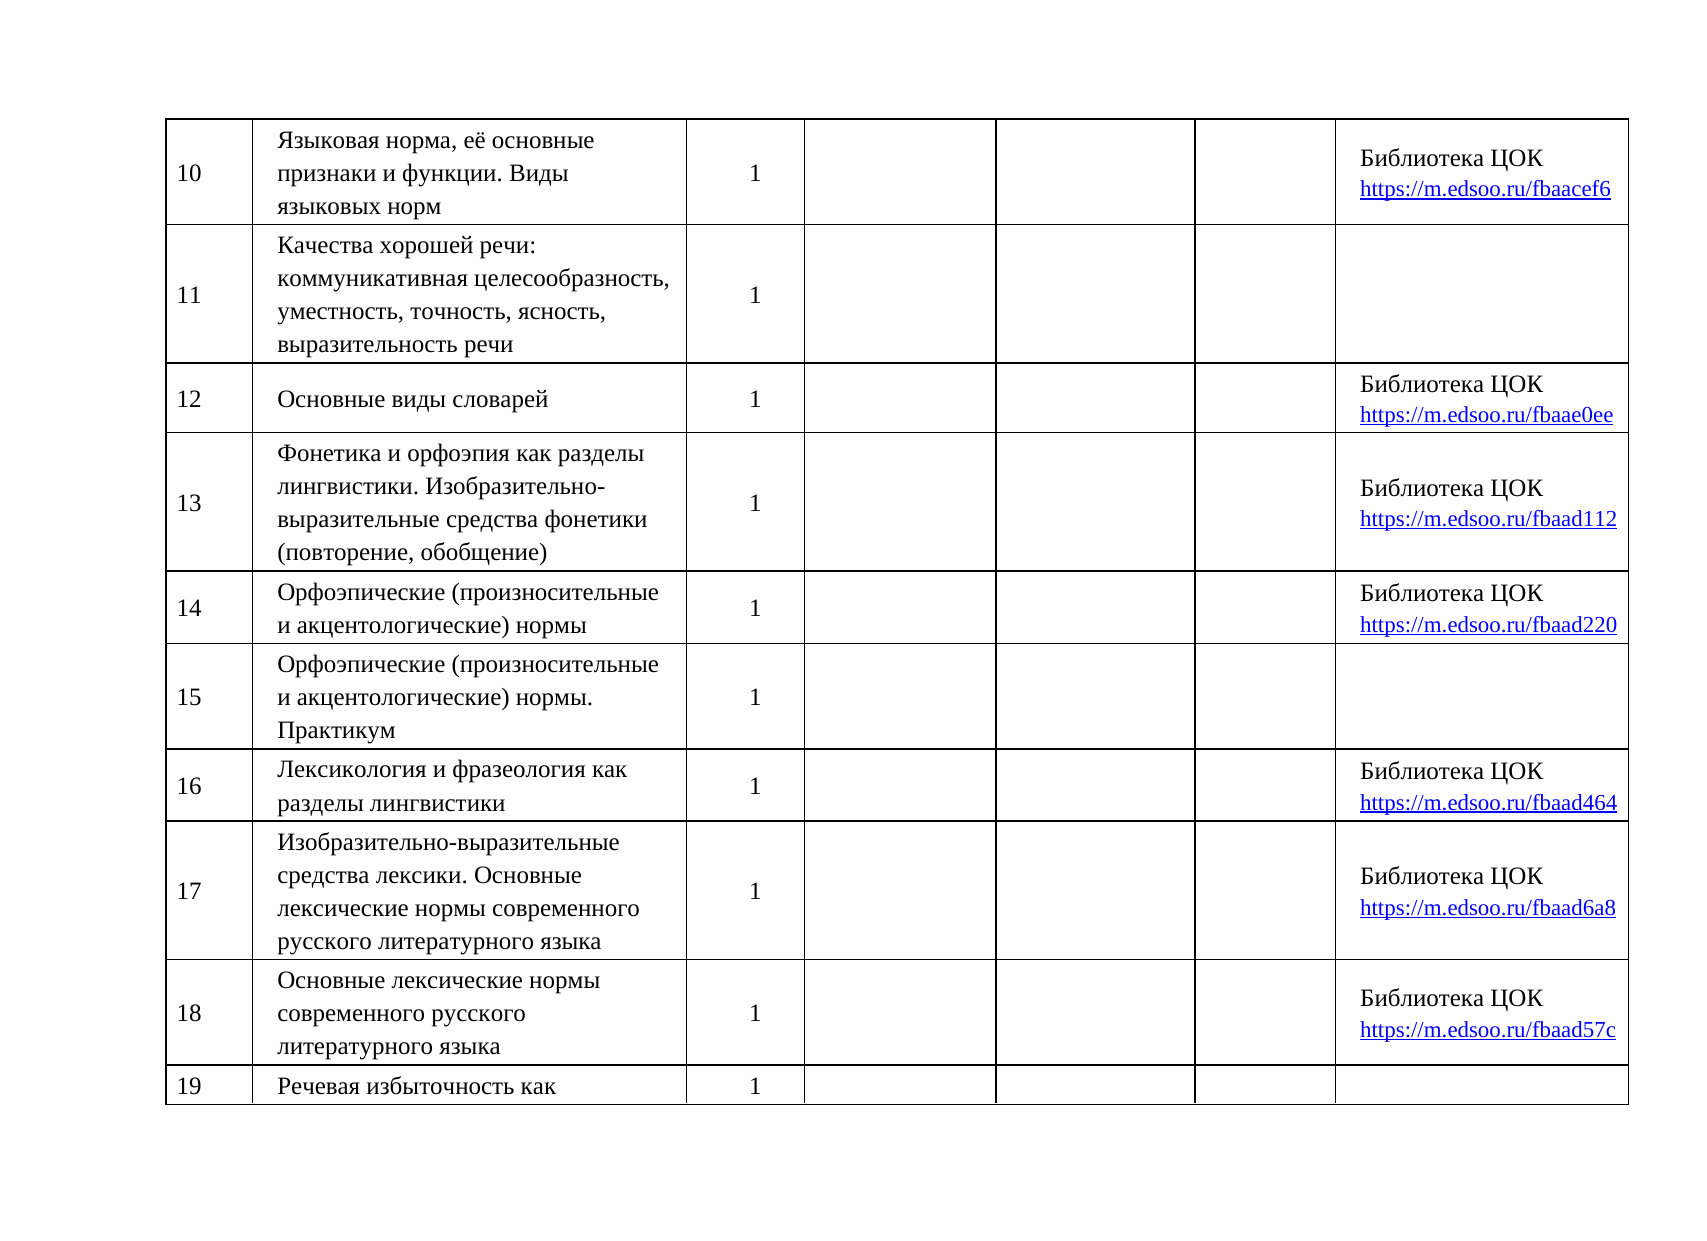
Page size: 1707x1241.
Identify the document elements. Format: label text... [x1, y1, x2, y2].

table_cell [997, 225, 1194, 362]
table_cell [805, 120, 995, 223]
table_cell 18 [167, 960, 252, 1064]
table_cell [1196, 822, 1335, 959]
table_cell [1196, 225, 1335, 362]
table_cell [997, 822, 1194, 959]
table_cell 14 [167, 572, 252, 642]
table_cell [1196, 433, 1335, 570]
table_cell [997, 960, 1194, 1064]
table_cell Фонетика и орфоэпия как разделы лингвистики. Изобразительно-выразительные средства фонетики (повторение, обобщение) [253, 433, 686, 570]
table_cell Библиотека ЦОК https://m.edsoo.ru/fbaad112 [1336, 433, 1628, 570]
table_cell [805, 1066, 995, 1103]
table_cell 1 [687, 750, 804, 820]
table_cell [1196, 960, 1335, 1064]
table_cell 17 [167, 822, 252, 959]
table_cell 1 [687, 364, 804, 432]
table_cell [1336, 225, 1628, 362]
table_cell [997, 120, 1194, 223]
table_cell [1336, 644, 1628, 748]
table_cell [1196, 1066, 1335, 1103]
table_cell 15 [167, 644, 252, 748]
table_cell Библиотека ЦОК https://m.edsoo.ru/fbaad57c [1336, 960, 1628, 1064]
table_cell [805, 750, 995, 820]
table_cell Лексикология и фразеология как разделы лингвистики [253, 750, 686, 820]
table_cell 1 [687, 822, 804, 959]
table_cell 1 [687, 572, 804, 642]
table_cell 1 [687, 644, 804, 748]
table_cell [997, 433, 1194, 570]
table_cell Библиотека ЦОК https://m.edsoo.ru/fbaad6a8 [1336, 822, 1628, 959]
table_cell [805, 225, 995, 362]
table_cell Основные виды словарей [253, 364, 686, 432]
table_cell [253, 1066, 686, 1103]
table_cell [805, 572, 995, 642]
table_cell Языковая норма, её основные признаки и функции. Виды языковых норм [253, 120, 686, 223]
table_cell [1196, 364, 1335, 432]
table_cell [1336, 1066, 1628, 1103]
table_cell [997, 750, 1194, 820]
table_cell [805, 433, 995, 570]
table_cell [805, 644, 995, 748]
table_cell [805, 364, 995, 432]
table_cell 1 [687, 960, 804, 1064]
table_cell Орфоэпические (произносительные и акцентологические) нормы. Практикум [253, 644, 686, 748]
table_cell [1196, 120, 1335, 223]
table_cell 13 [167, 433, 252, 570]
table_cell 1 [687, 120, 804, 223]
table_cell [1196, 750, 1335, 820]
table_cell [1196, 644, 1335, 748]
table_cell [1196, 572, 1335, 642]
table_cell Библиотека ЦОК https://m.edsoo.ru/fbaacef6 [1336, 120, 1628, 223]
table_cell [997, 644, 1194, 748]
table_cell [997, 364, 1194, 432]
table_cell Основные лексические нормы современного русского литературного языка [253, 960, 686, 1064]
table_cell [805, 822, 995, 959]
table_cell 10 [167, 120, 252, 223]
table_cell 16 [167, 750, 252, 820]
table_cell Качества хорошей речи: коммуникативная целесообразность, уместность, точность, ясность, выразительность речи [253, 225, 686, 362]
table_cell 1 [687, 433, 804, 570]
table_cell 1 [687, 225, 804, 362]
table_cell [805, 960, 995, 1064]
table_cell [997, 1066, 1194, 1103]
table_cell Орфоэпические (произносительные и акцентологические) нормы [253, 572, 686, 642]
table_cell Изобразительно-выразительные средства лексики. Основные лексические нормы современного русского литературного языка [253, 822, 686, 959]
table_cell 1 [687, 1066, 804, 1103]
table_cell 12 [167, 364, 252, 432]
table_cell 11 [167, 225, 252, 362]
table_cell Библиотека ЦОК https://m.edsoo.ru/fbaad464 [1336, 750, 1628, 820]
table_cell Библиотека ЦОК https://m.edsoo.ru/fbaae0ee [1336, 364, 1628, 432]
table_cell [997, 572, 1194, 642]
table_cell Библиотека ЦОК https://m.edsoo.ru/fbaad220 [1336, 572, 1628, 642]
table_cell 19 [167, 1066, 252, 1103]
